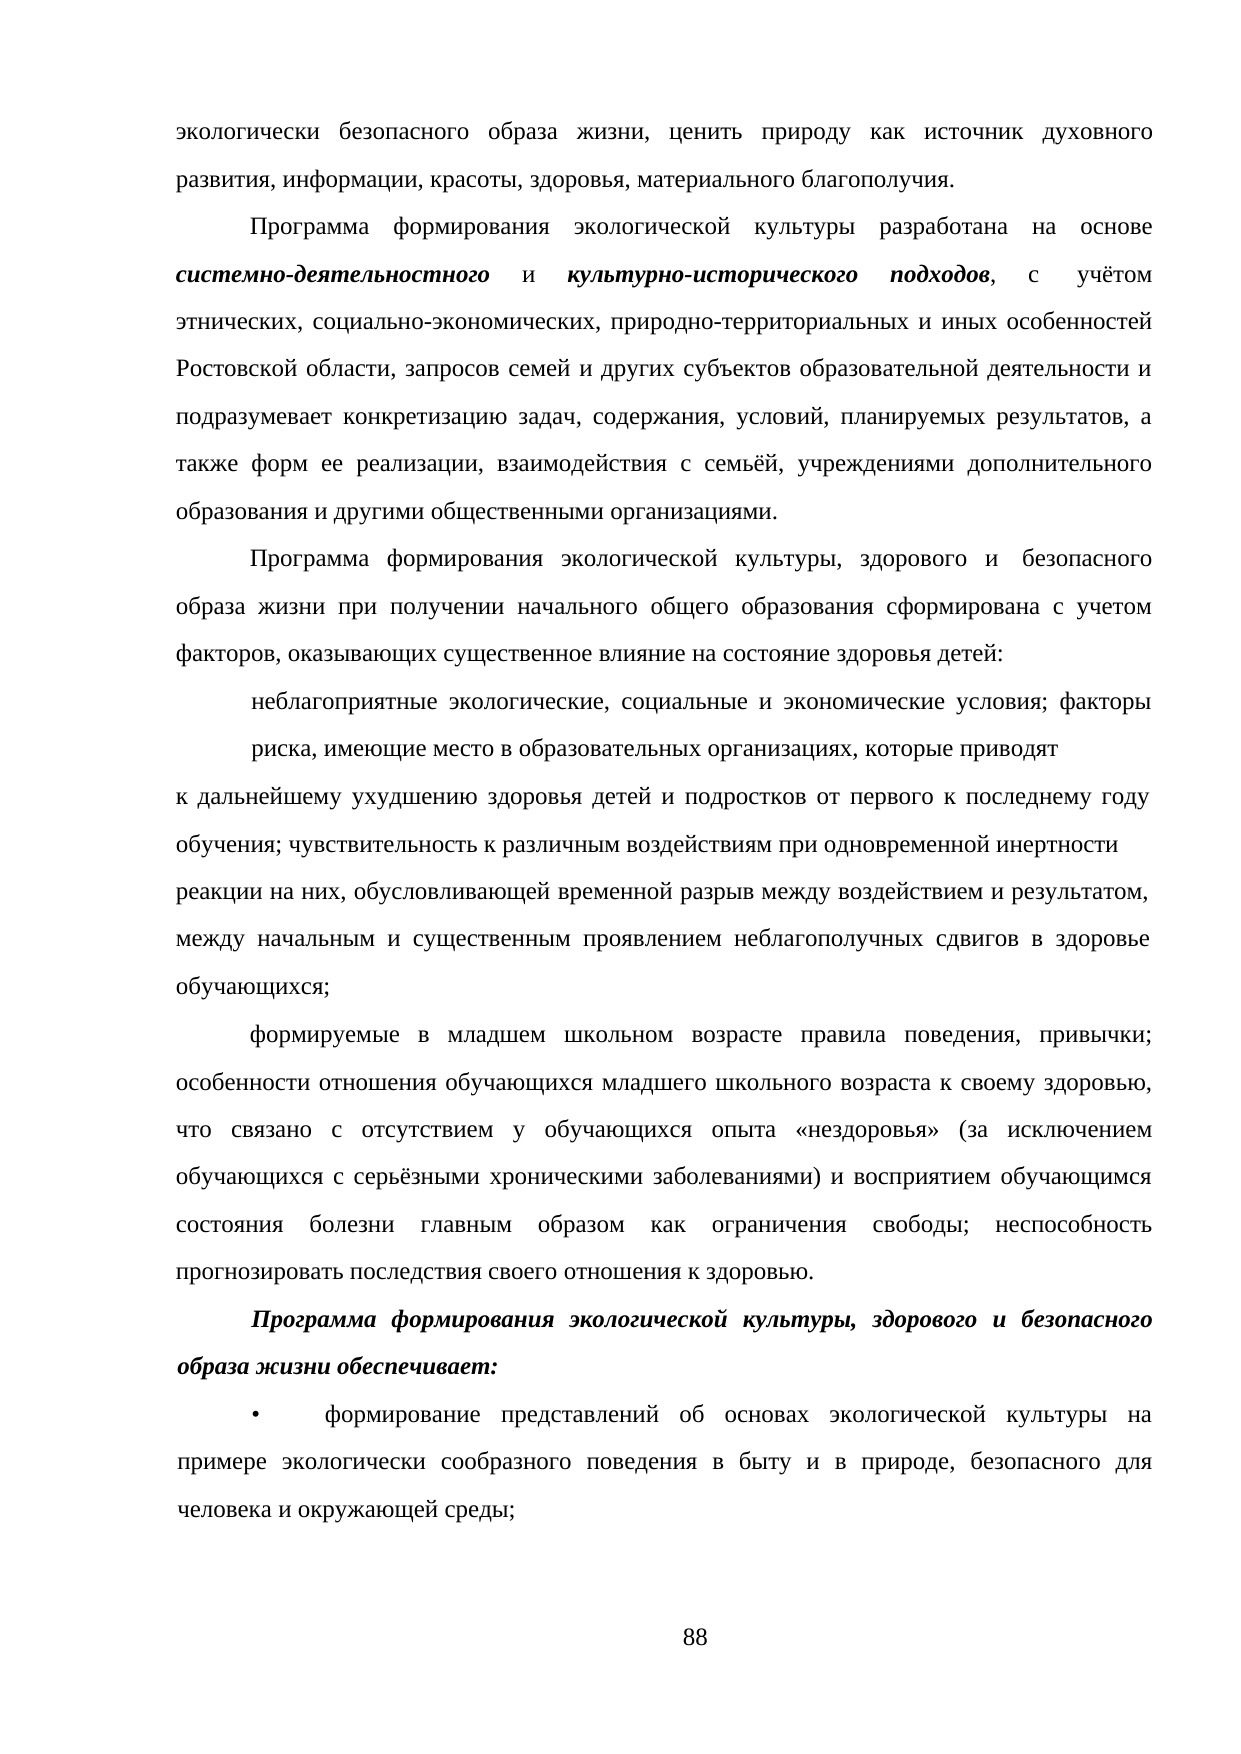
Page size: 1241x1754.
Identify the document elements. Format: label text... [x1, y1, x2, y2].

list формирование представлений об основах экологической культуры на примере экологически сообразного поведения в быту и в природе, безопасного для человека и окружающей среды; [177, 1399, 1152, 1522]
text Программа формирования экологической культуры, здорового и безопасного образа жизни при получении начального общего образования сформирована с учетом факторов, оказывающих существенное влияние на состояние здоровья детей: [176, 543, 1152, 667]
text формируемые в младшем школьном возрасте правила поведения, привычки; особенности отношения обучающихся младшего школьного возраста к своему здоровью, что связано с отсутствием у обучающихся опыта «нездоровья» (за исключением обучающихся с серьёзными хроническими заболеваниями) и восприятием обучающимся состояния болезни главным образом как ограничения свободы; неспособность прогнозировать последствия своего отношения к здоровью. [176, 1019, 1153, 1285]
subtitle Программа формирования экологической культуры, здорового и безопасного образа жизни обеспечивает: [177, 1304, 1153, 1380]
text неблагоприятные экологические, социальные и экономические условия; факторы риска, имеющие место в образовательных организациях, которые приводят [251, 686, 1152, 762]
text к дальнейшему ухудшению здоровья детей и подростков от первого к последнему году обучения; чувствительность к различным воздействиям при одновременной инертности реакции на них, обусловливающей временной разрыв между воздействием и результатом, между начальным и существенным проявлением неблагополучных сдвигов в здоровье обучающихся; [176, 781, 1180, 999]
text экологически безопасного образа жизни, ценить природу как источник духовного развития, информации, красоты, здоровья, материального благополучия. [176, 116, 1153, 192]
text Программа формирования экологической культуры разработана на основе системно-деятельностного и культурно-исторического подходов, с учётом этнических, социально-экономических, природно-территориальных и иных особенностей Ростовской области, запросов семей и других субъектов образовательной деятельности и подразумевает конкретизацию задач, содержания, условий, планируемых результатов, а также форм ее реализации, взаимодействия с семьёй, учреждениями дополнительного образования и другими общественными организациями. [176, 211, 1153, 524]
